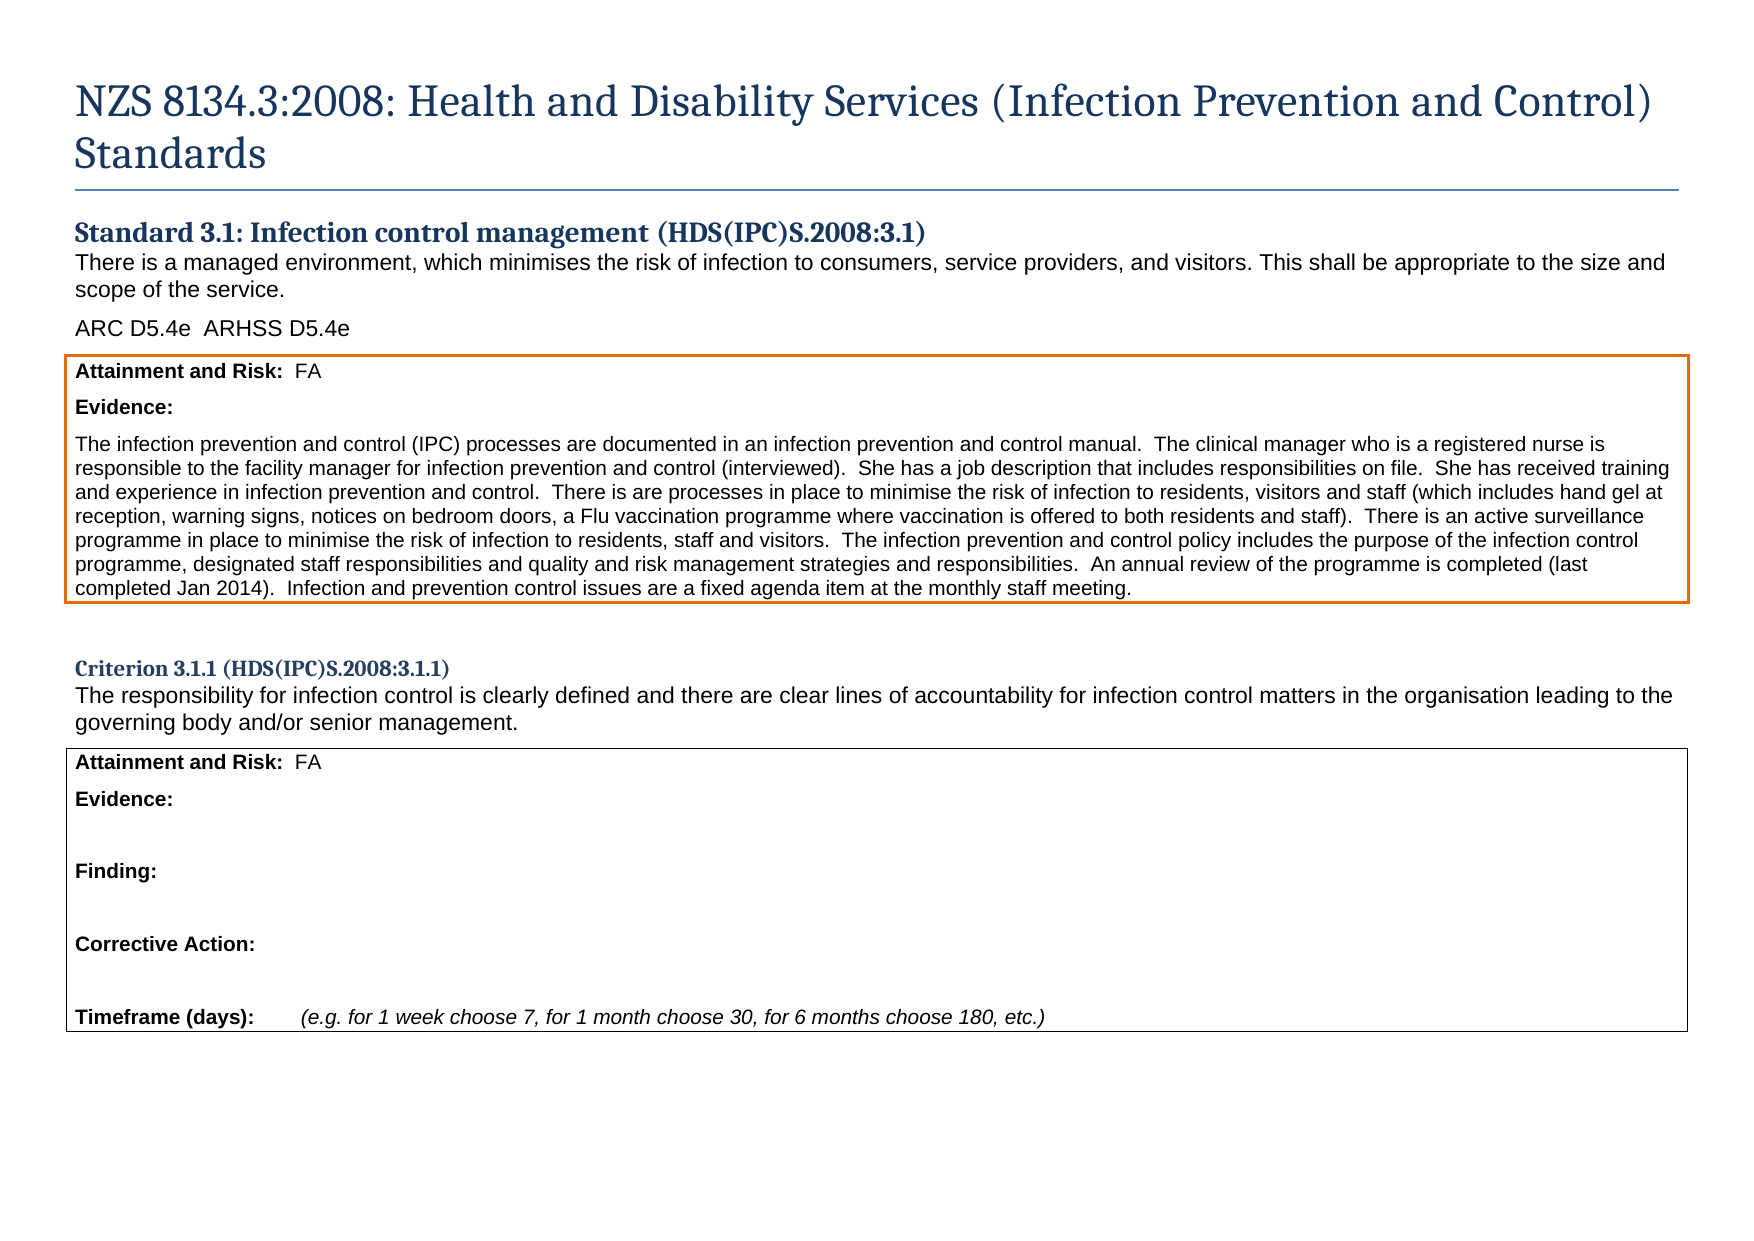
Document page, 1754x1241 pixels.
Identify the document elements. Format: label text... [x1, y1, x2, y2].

text Corrective Action: [67, 930, 1687, 956]
subtitle NZS 8134.3:2008: Health and Disability Services (Infection Prevention and Control) Standards [75, 75, 1679, 189]
subtitle Criterion 3.1.1 (HDS(IPC)S.2008:3.1.1) [75, 656, 1679, 682]
text Finding: [67, 857, 1687, 883]
subtitle Standard 3.1: Infection control management (HDS(IPC)S.2008:3.1) [75, 216, 1679, 249]
text There is a managed environment, which minimises the risk of infection to consumers, service providers, and visitors. This shall be appropriate to the size and scope of the service. [75, 249, 1679, 302]
text Attainment and Risk: FA [67, 357, 1687, 383]
text The infection prevention and control (IPC) processes are documented in an infection prevention and control manual. The clinical manager who is a registered nurse is responsible to the facility manager for infection prevention and control (interviewed). She has a job description that includes responsibilities on file. She has received training and experience in infection prevention and control. There is are processes in place to minimise the risk of infection to residents, visitors and staff (which includes hand gel at reception, warning signs, notices on bedroom doors, a Flu vaccination programme where vaccination is offered to both residents and staff). There is an active surveillance programme in place to minimise the risk of infection to residents, staff and visitors. The infection prevention and control policy includes the purpose of the infection control programme, designated staff responsibilities and quality and risk management strategies and responsibilities. An annual review of the programme is completed (last completed Jan 2014). Infection and prevention control issues are a fixed agenda item at the monthly staff meeting. [67, 426, 1687, 601]
text Attainment and Risk: FA [67, 749, 1687, 774]
text Evidence: [67, 784, 1687, 810]
text ARC D5.4e ARHSS D5.4e [75, 314, 1679, 341]
text Evidence: [67, 390, 1687, 419]
text The responsibility for infection control is clearly defined and there are clear lines of accountability for infection control matters in the organisation leading to the governing body and/or senior management. [75, 682, 1679, 735]
text Timeframe (days): (e.g. for 1 week choose 7, for 1 month choose 30, for 6 months choose 180, etc.) [67, 1003, 1687, 1031]
